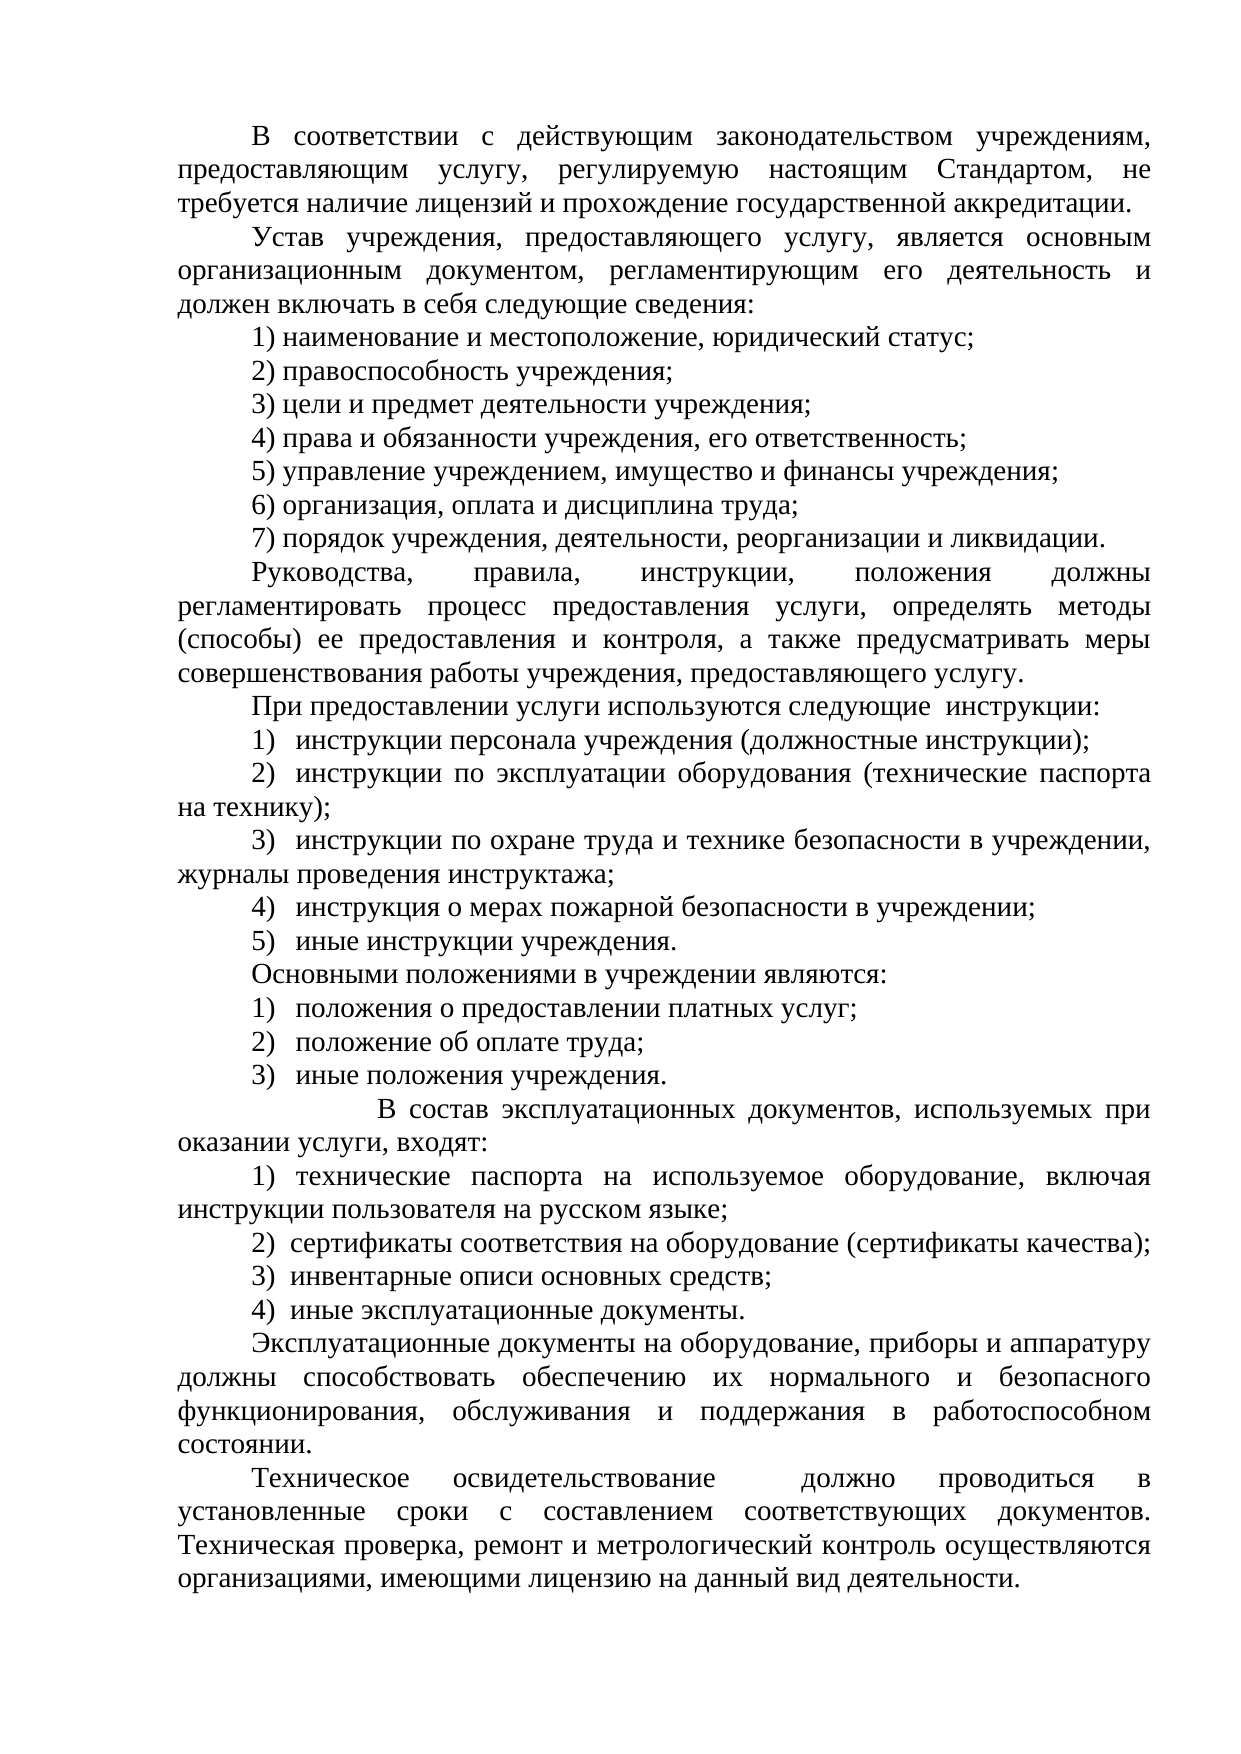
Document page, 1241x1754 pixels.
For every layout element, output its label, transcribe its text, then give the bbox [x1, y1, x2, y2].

text 3) инвентарные описи основных средств; [177, 1258, 1152, 1292]
list иные инструкции учреждения. [177, 923, 1152, 957]
text 4) иные эксплуатационные документы. [177, 1292, 1152, 1326]
text 3) цели и предмет деятельности учреждения; [177, 386, 1152, 420]
text 4) права и обязанности учреждения, его ответственность; [177, 420, 1152, 453]
text 2) сертификаты соответствия на оборудование (сертификаты качества); [177, 1225, 1152, 1258]
text 2) правоспособность учреждения; [177, 353, 1152, 386]
text 6) организация, оплата и дисциплина труда; [177, 487, 1152, 521]
text 7) порядок учреждения, деятельности, реорганизации и ликвидации. [177, 521, 1152, 554]
text Основными положениями в учреждении являются: [251, 957, 1152, 990]
text 5) управление учреждением, имущество и финансы учреждения; [177, 453, 1152, 487]
list инструкции по охране труда и технике безопасности в учреждении, журналы проведения инструктажа; [177, 822, 1152, 889]
text 1) технические паспорта на используемое оборудование, включая инструкции пользователя на русском языке; [177, 1158, 1152, 1225]
list инструкции по эксплуатации оборудования (технические паспорта на технику); [177, 755, 1152, 822]
text Техническое освидетельствование должно проводиться в установленные сроки с составлением соответствующих документов. Техническая проверка, ремонт и метрологический контроль осуществляются организациями, имеющими лицензию на данный вид деятельности. [177, 1460, 1152, 1594]
list иные положения учреждения. [251, 1057, 1152, 1091]
text В соответствии с действующим законодательством учреждениям, предоставляющим услугу, регулируемую настоящим Стандартом, не требуется наличие лицензий и прохождение государственной аккредитации. [177, 118, 1152, 219]
list инструкции персонала учреждения (должностные инструкции); [177, 722, 1152, 755]
list положение об оплате труда; [251, 1024, 1152, 1057]
text При предоставлении услуги используются следующие инструкции: [177, 688, 1152, 722]
text Устав учреждения, предоставляющего услугу, является основным организационным документом, регламентирующим его деятельность и должен включать в себя следующие сведения: [177, 219, 1152, 319]
text Эксплуатационные документы на оборудование, приборы и аппаратуру должны способствовать обеспечению их нормального и безопасного функционирования, обслуживания и поддержания в работоспособном состоянии. [177, 1326, 1152, 1460]
text В состав эксплуатационных документов, используемых при оказании услуги, входят: [177, 1091, 1152, 1158]
text Руководства, правила, инструкции, положения должны регламентировать процесс предоставления услуги, определять методы (способы) ее предоставления и контроля, а также предусматривать меры совершенствования работы учреждения, предоставляющего услугу. [177, 554, 1152, 688]
list инструкция о мерах пожарной безопасности в учреждении; [177, 889, 1152, 923]
list положения о предоставлении платных услуг; [251, 990, 1152, 1024]
text 1) наименование и местоположение, юридический статус; [177, 319, 1152, 353]
